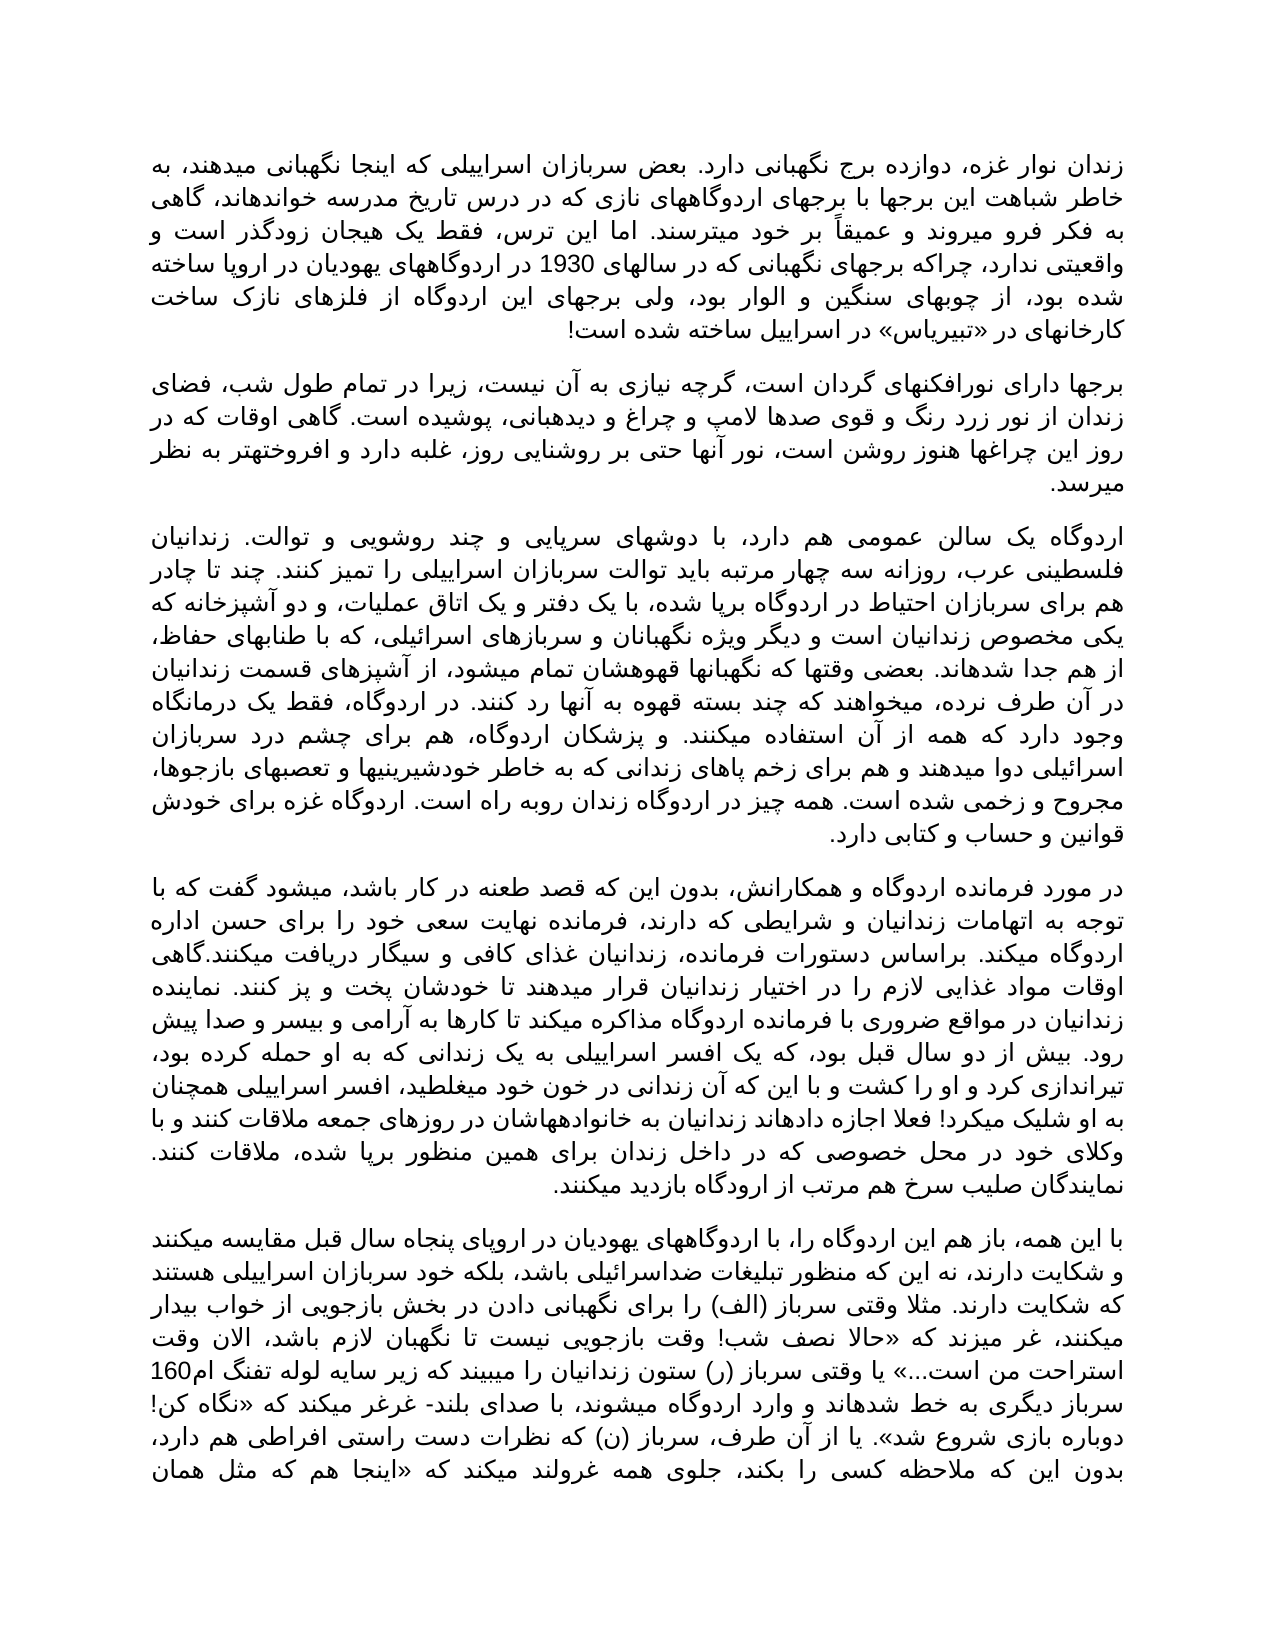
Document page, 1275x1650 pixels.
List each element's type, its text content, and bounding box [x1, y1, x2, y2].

text اردوگاه یک سالن عمومی هم دارد، با دوش‏های سرپایی و چند روشویی و توالت. زندانیان فلسطینی عرب، روزانه سه چهار مرتبه باید توالت سربازان اسراییلی را تمیز کنند. چند تا چادر هم برای سربازان احتیاط در اردوگاه برپا شده، با یک دفتر و یک اتاق عملیات، و دو آشپزخانه که یکی مخصوص زندانیان است و دیگر ویژه نگهبانان و سربازهای اسرائیلی، که با طناب‏های حفاظ، از هم جدا شده‏اند. بعضی وقت‏ها که نگهبان‏ها قهوه‏شان تمام می‏شود، از آشپزهای قسمت زندانیان در آن طرف نرده، می‏خواهند که چند بسته قهوه به آنها رد کنند. در اردوگاه، فقط یک درمانگاه وجود دارد که همه از آن استفاده می‏کنند. و پزشکان اردوگاه، هم برای چشم درد سربازان اسرائیلی دوا می‏دهند و هم برای زخم پاهای زندانی که به خاطر خودشیرینی‏ها و تعصب‏های بازجوها، مجروح و زخمی شده است. همه چیز در اردوگاه زندان روبه راه است. اردوگاه غزه برای خودش قوانین و حساب و کتابی دارد. [150, 522, 1125, 848]
text در مورد فرمانده اردوگاه و همکارانش، بدون این که قصد طعنه در کار باشد، می‏شود گفت که با توجه به اتهامات زندانیان و شرایطی که دارند، فرمانده نهایت سعی خود را برای حسن اداره اردوگاه می‏کند. براساس دستورات فرمانده، زندانیان غذای کافی و سیگار دریافت می‏کنند.گاهی اوقات مواد غذایی لازم را در اختیار زندانیان قرار می‏دهند تا خودشان پخت و پز کنند. نماینده زندانیان در مواقع ضروری با فرمانده اردوگاه مذاکره می‏کند تا کارها به آرامی و بی‏سر و صدا پیش رود. بیش از دو سال قبل بود، که یک افسر اسراییلی به یک زندانی که به او حمله کرده بود، تیراندازی کرد و او را کشت و با این که آن زندانی در خون خود می‏غلطید، افسر اسراییلی همچنان به او شلیک می‏کرد! فعلا اجازه داده‏اند زندانیان به خانواده‏هاشان در روزهای جمعه ملاقات کنند و با وکلای خود در محل خصوصی که در داخل زندان برای همین منظور برپا شده، ملاقات کنند. نمایندگان صلیب سرخ هم مرتب از ارودگاه بازدید می‏کنند. [150, 873, 1125, 1199]
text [150, 1224, 1125, 1484]
text زندان نوار غزه، دوازده برج نگهبانی دارد. بعض سربازان اسراییلی که اینجا نگهبانی می‏دهند، به خاطر شباهت این برج‏ها با برج‏های اردوگاه‏های نازی که در درس تاریخ مدرسه خوانده‏اند، گاهی به فکر فرو می‏روند و عمیقاً بر خود می‏ترسند. اما این ترس، فقط یک هیجان زودگذر است و واقعیتی ندارد، چراکه برج‏های نگهبانی که در سال‏های 1930 در اردوگاه‏های یهودیان در اروپا ساخته شده بود، از چوب‏های سنگین و الوار بود، ولی برج‏های این اردوگاه از فلزهای نازک ساخت کارخانه‏ای در «تبیریاس» در اسراییل ساخته شده است! [150, 150, 1125, 344]
text برج‏ها دارای نورافکن‏های گردان است، گرچه نیازی به آن نیست، زیرا در تمام طول شب، فضای زندان از نور زرد رنگ و قوی صدها لامپ و چراغ و دیده‏بانی، پوشیده است. گاهی اوقات که در روز این چراغ‏ها هنوز روشن است، نور آنها حتی بر روشنایی روز، غلبه دارد و افروخته‏تر به نظر می‏رسد. [150, 369, 1125, 497]
